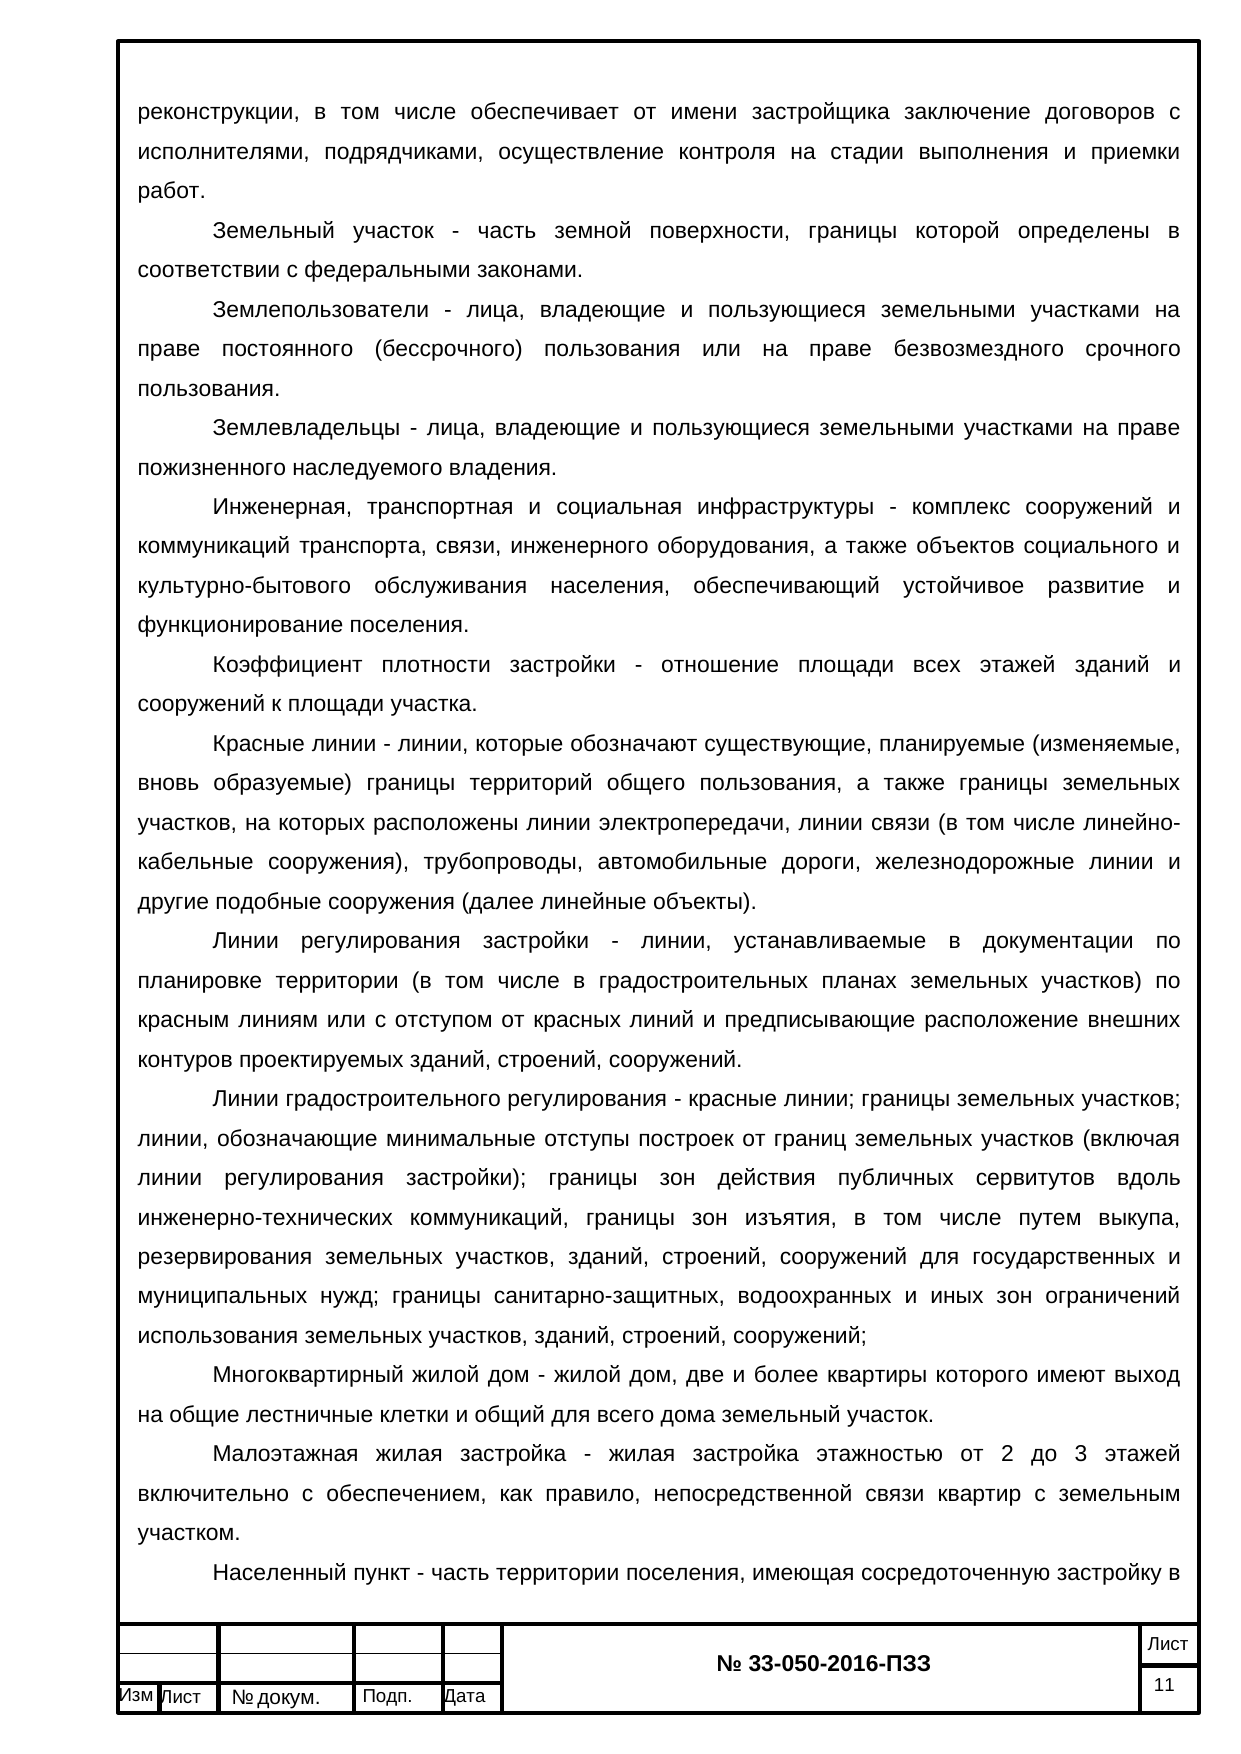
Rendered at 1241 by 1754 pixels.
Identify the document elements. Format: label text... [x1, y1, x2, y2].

text Землепользователи - лица, владеющие и пользующиеся земельными участками на праве постоянного (бессрочного) пользования или на праве безвозмездного срочного пользования. [137, 296, 1181, 401]
text Коэффициент плотности застройки - отношение площади всех этажей зданий и сооружений к площади участка. [137, 651, 1181, 717]
text Инженерная, транспортная и социальная инфраструктуры - комплекс сооружений и коммуникаций транспорта, связи, инженерного оборудования, а также объектов социального и культурно-бытового обслуживания населения, обеспечивающий устойчивое развитие и функционирование поселения. [137, 493, 1181, 638]
text Линии градостроительного регулирования - красные линии; границы земельных участков; линии, обозначающие минимальные отступы построек от границ земельных участков (включая линии регулирования застройки); границы зон действия публичных сервитутов вдоль инженерно-технических коммуникаций, границы зон изъятия, в том числе путем выкупа, резервирования земельных участков, зданий, строений, сооружений для государственных и муниципальных нужд; границы санитарно-защитных, водоохранных и иных зон ограничений использования земельных участков, зданий, строений, сооружений; [137, 1085, 1181, 1348]
text Линии регулирования застройки - линии, устанавливаемые в документации по планировке территории (в том числе в градостроительных планах земельных участков) по красным линиям или с отступом от красных линий и предписывающие расположение внешних контуров проектируемых зданий, строений, сооружений. [137, 927, 1181, 1072]
text Землевладельцы - лица, владеющие и пользующиеся земельными участками на праве пожизненного наследуемого владения. [137, 414, 1181, 480]
text Земельный участок - часть земной поверхности, границы которой определены в соответствии с федеральными законами. [137, 217, 1181, 282]
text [137, 98, 1181, 203]
text Многоквартирный жилой дом - жилой дом, две и более квартиры которого имеют выход на общие лестничные клетки и общий для всего дома земельный участок. [137, 1361, 1181, 1427]
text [137, 1559, 1181, 1585]
text Красные линии - линии, которые обозначают существующие, планируемые (изменяемые, вновь образуемые) границы территорий общего пользования, а также границы земельных участков, на которых расположены линии электропередачи, линии связи (в том числе линейно-кабельные сооружения), трубопроводы, автомобильные дороги, железнодорожные линии и другие подобные сооружения (далее линейные объекты). [137, 730, 1181, 914]
text Малоэтажная жилая застройка - жилая застройка этажностью от 2 до 3 этажей включительно с обеспечением, как правило, непосредственной связи квартир с земельным участком. [137, 1440, 1181, 1546]
